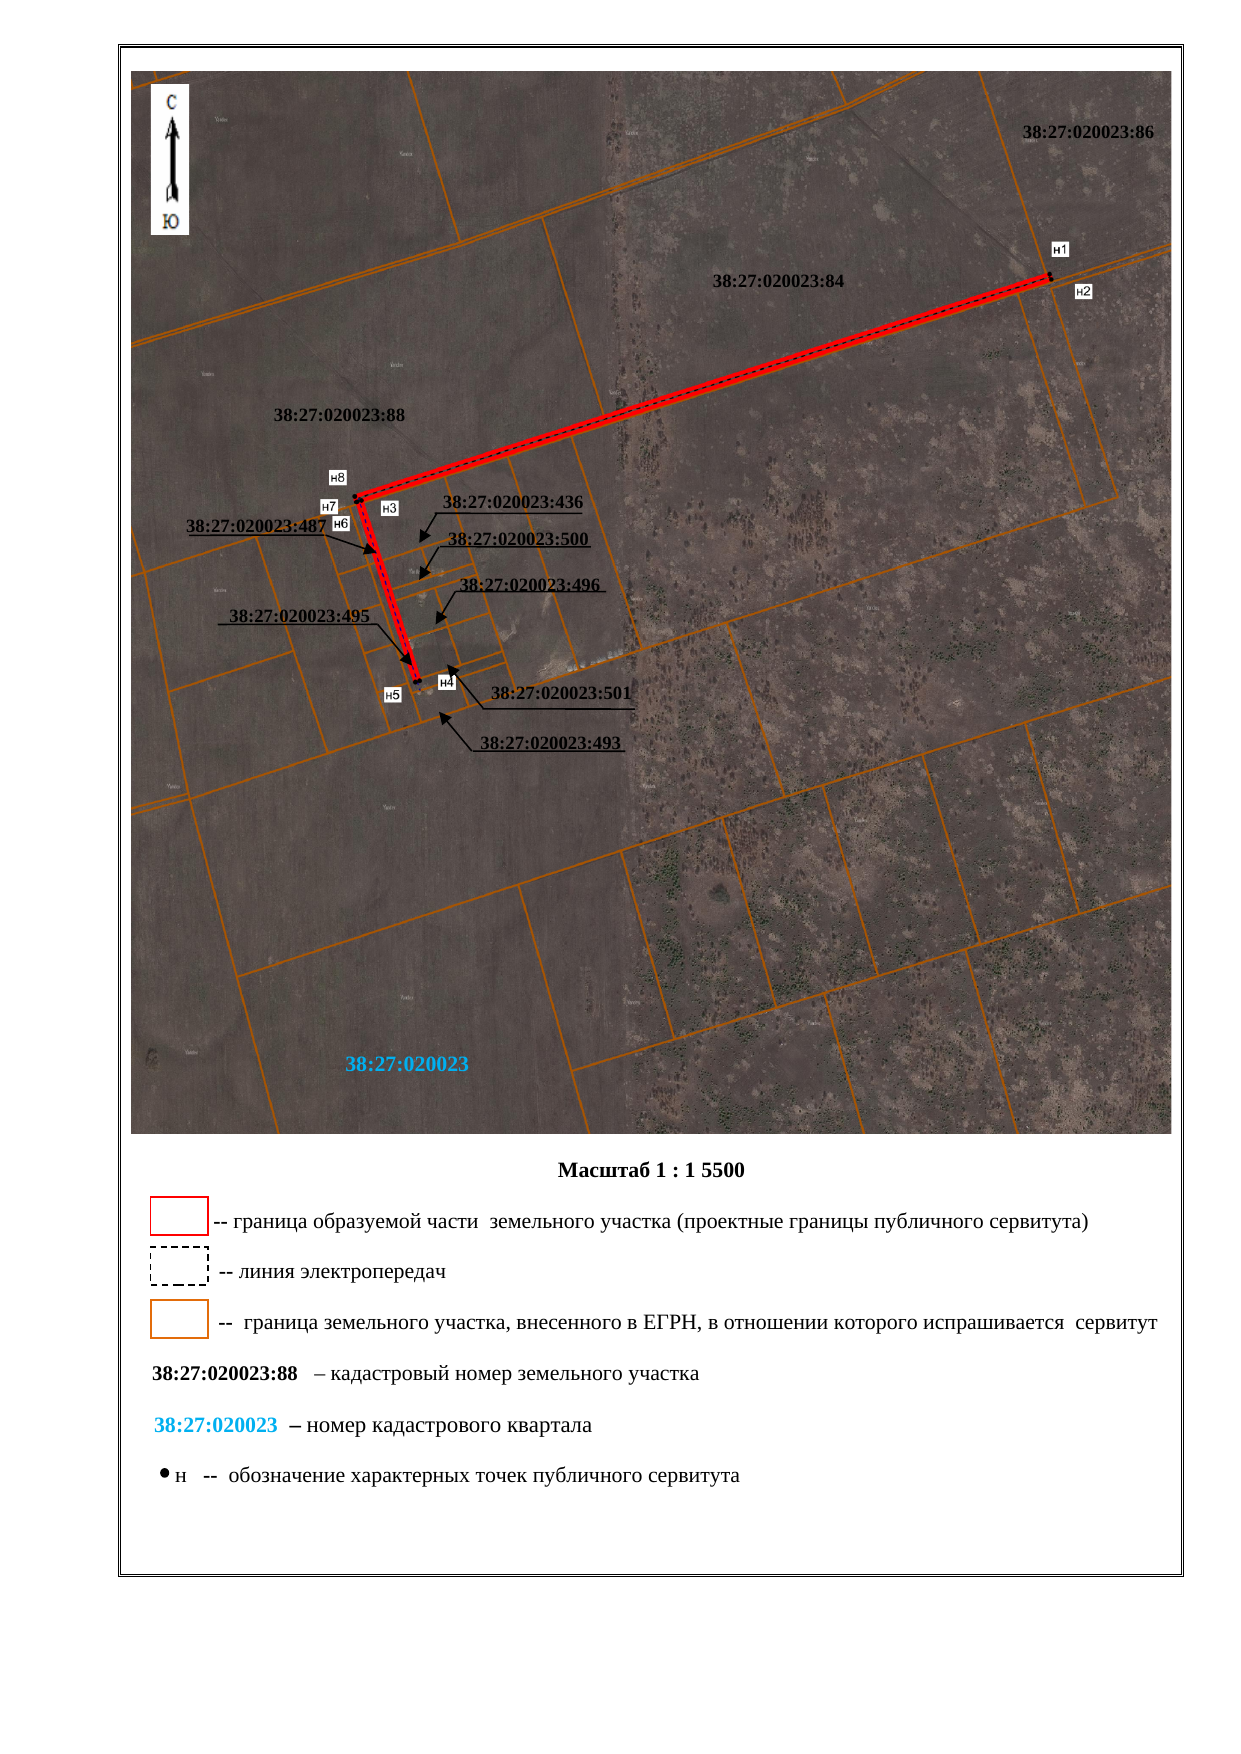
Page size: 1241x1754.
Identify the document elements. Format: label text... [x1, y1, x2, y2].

table_header Масштаб 1 : 1 5500 -- граница образуемой части земельного участка (проектные границы публичного сервитута) -- линия электропередач -- граница земельного участка, внесенного в ЕГРН, в отношении которого испрашивается сервитут 38:27:020023:88 – кадастровый номер земельного участка 38:27:020023 – номер кадастрового квартала н -- обозначение характерных точек публичного сервитута [121, 48, 1181, 1574]
picture [131, 71, 1172, 1134]
